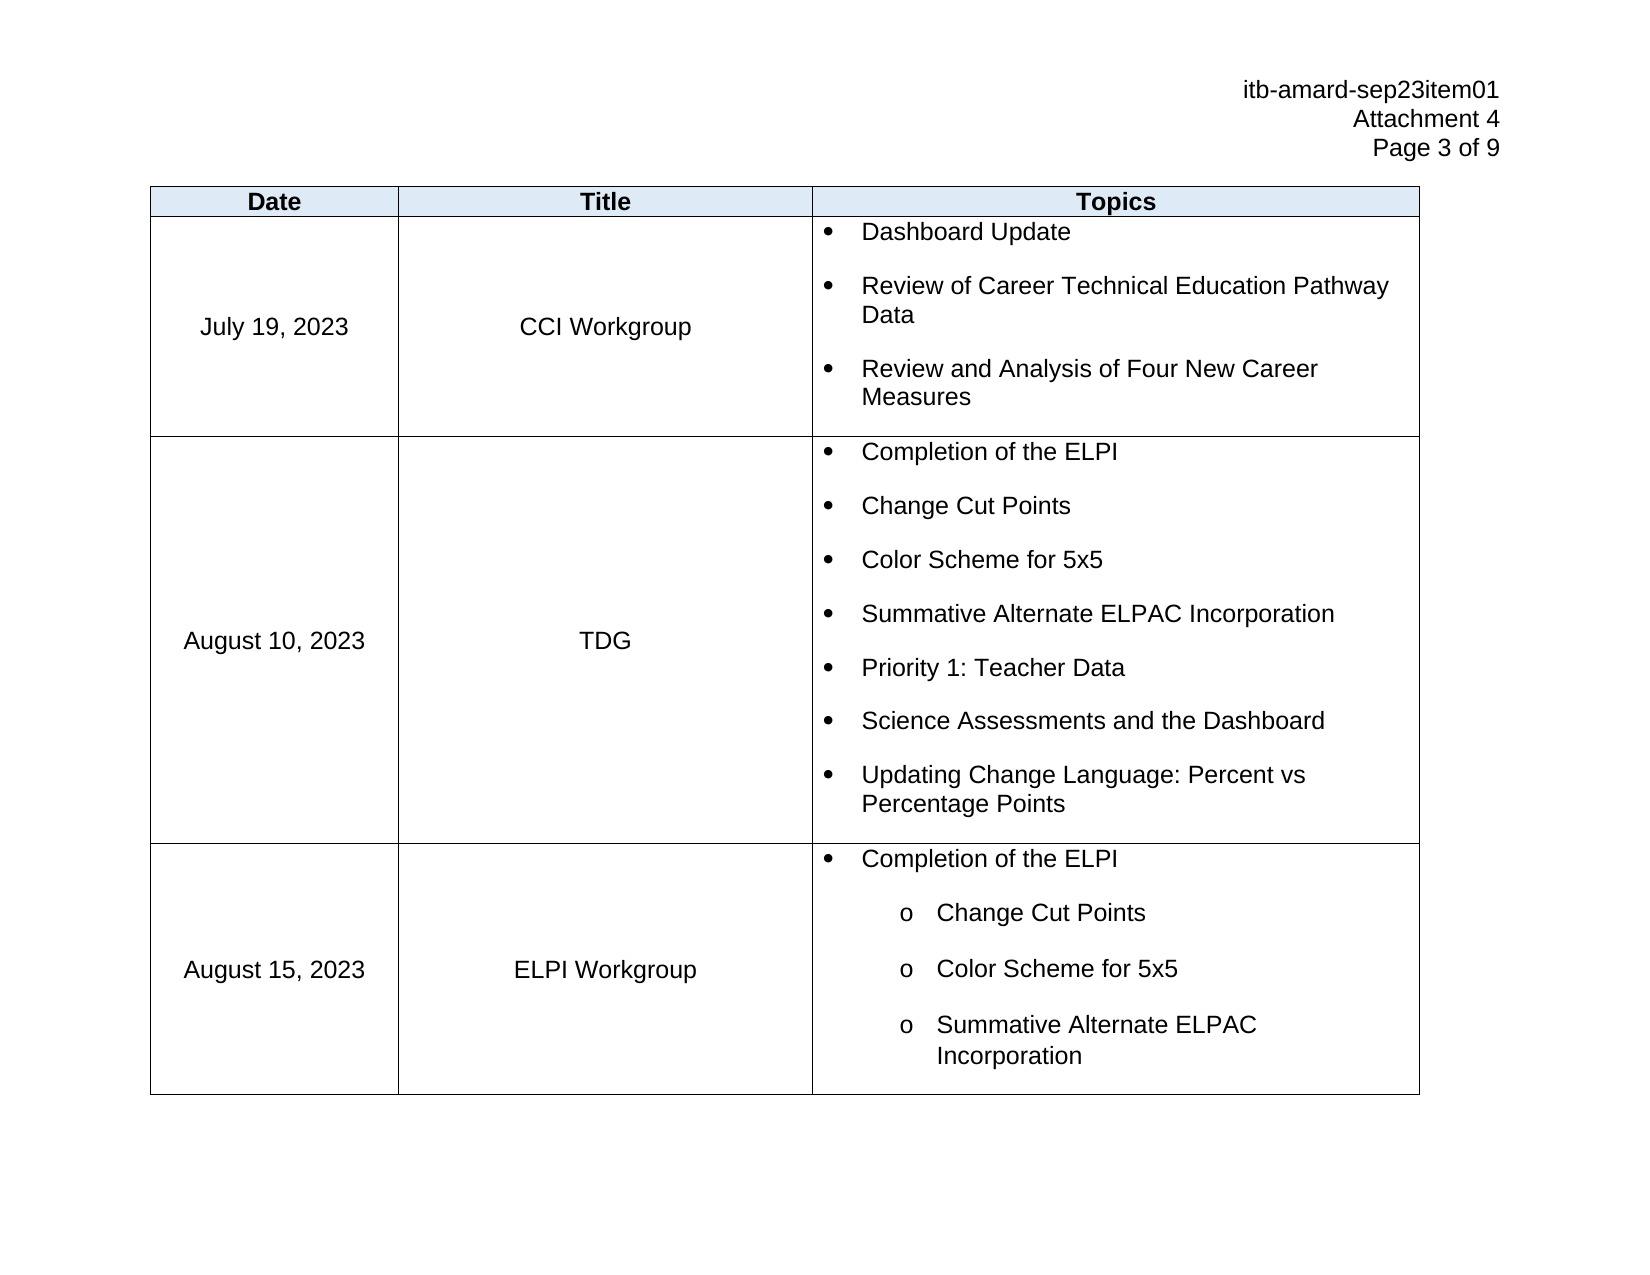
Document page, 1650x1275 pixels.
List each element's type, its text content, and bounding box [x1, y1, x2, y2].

table_cell Dashboard Update Review of Career Technical Education Pathway Data Review and Analysis of Four New Career Measures [813, 217, 1419, 436]
table_header Title [399, 187, 812, 216]
table_cell Completion of the ELPI Change Cut Points Color Scheme for 5x5 Summative Alternate ELPAC Incorporation Priority 1: Teacher Data Science Assessments and the Dashboard Updating Change Language: Percent vs Percentage Points [813, 437, 1419, 843]
table_cell TDG [399, 437, 812, 843]
table_cell July 19, 2023 [151, 217, 398, 436]
table_cell August 15, 2023 [151, 844, 398, 1094]
table_header Topics [813, 187, 1419, 216]
table_cell Completion of the ELPI Change Cut Points Color Scheme for 5x5 Summative Alternate ELPAC Incorporation [813, 844, 1419, 1094]
table_cell ELPI Workgroup [399, 844, 812, 1094]
table_header Date [151, 187, 398, 216]
table_cell CCI Workgroup [399, 217, 812, 436]
table_cell August 10, 2023 [151, 437, 398, 843]
